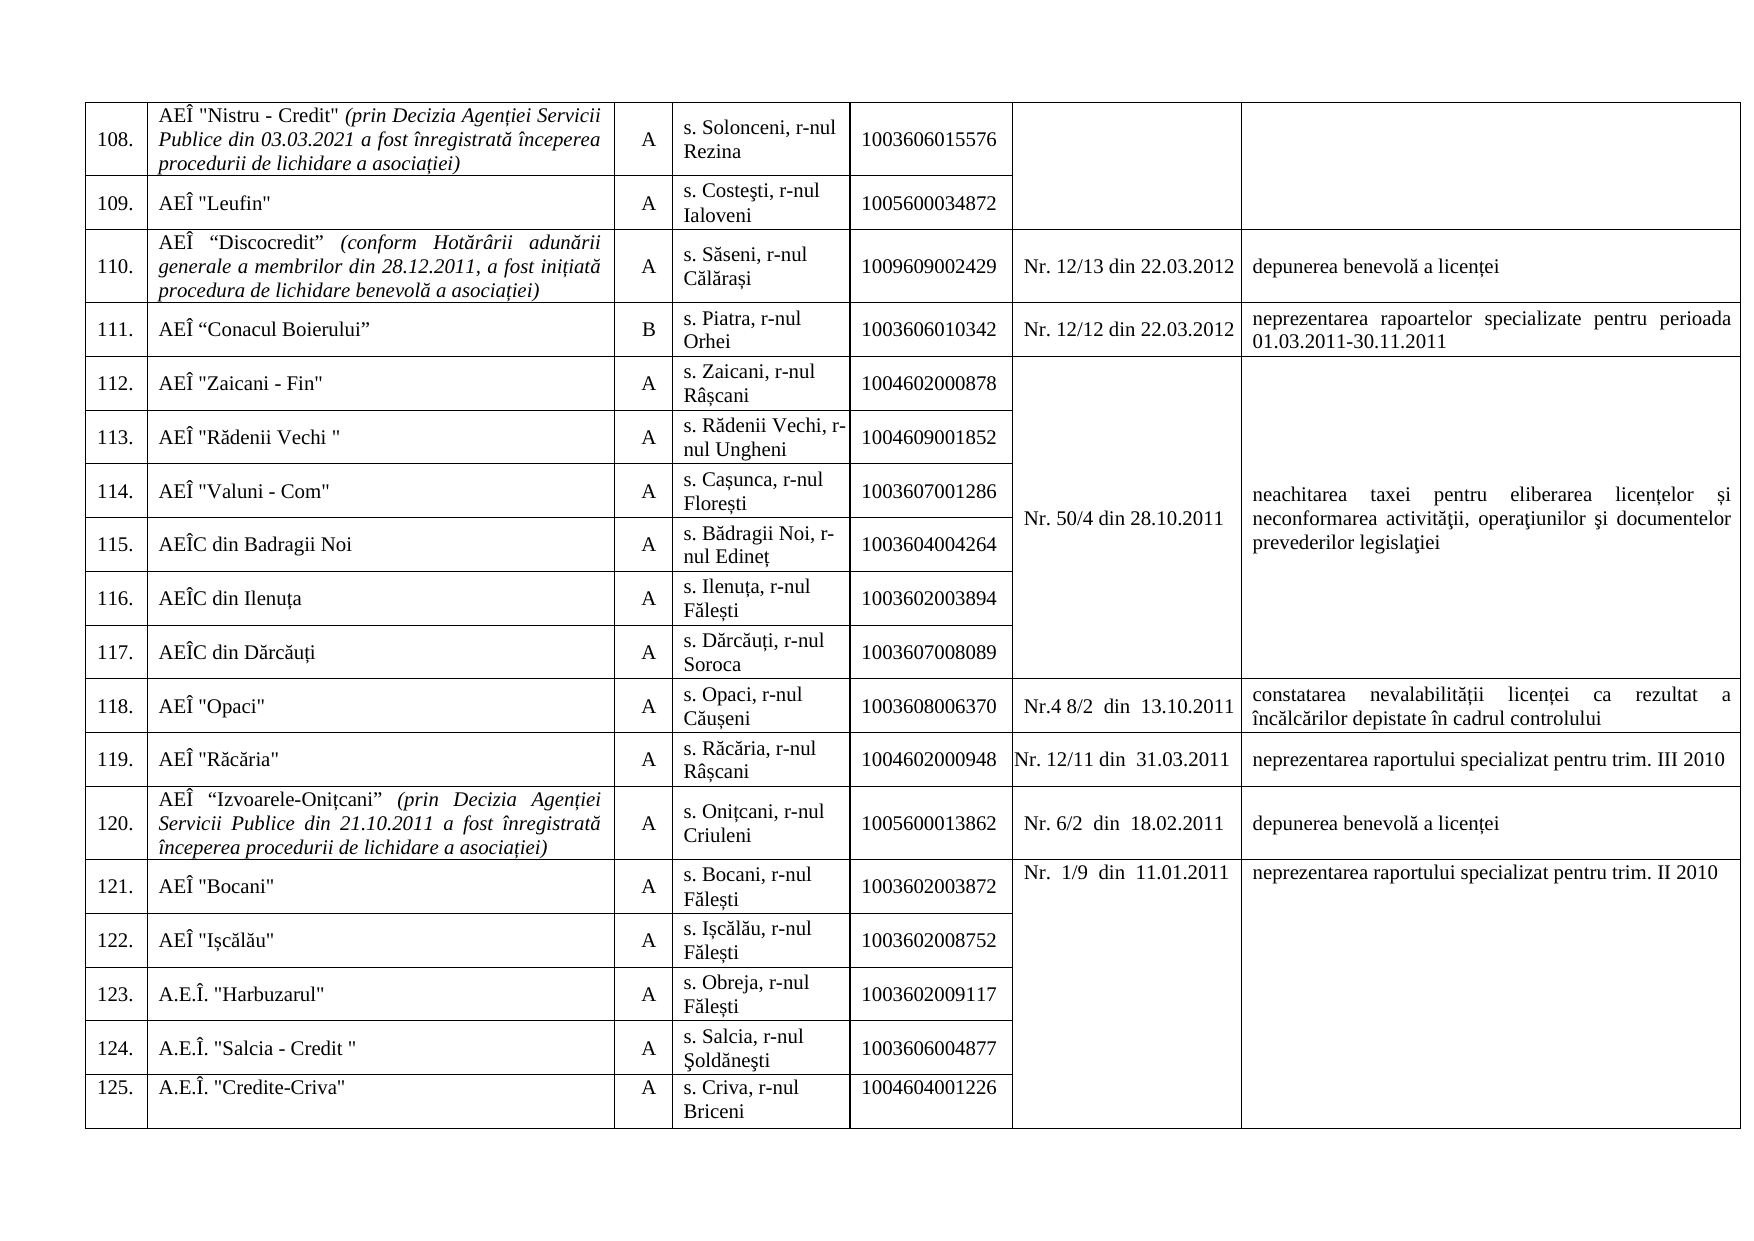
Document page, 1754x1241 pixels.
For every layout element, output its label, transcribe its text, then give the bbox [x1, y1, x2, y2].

table_cell A [615, 230, 672, 302]
table_cell neprezentarea raportului specializat pentru trim. II 2010 [1242, 860, 1740, 1128]
table_cell 1003608006370 [851, 679, 1012, 732]
table_cell [86, 1021, 147, 1074]
table_cell 1003602003872 [851, 860, 1012, 913]
table_cell A.E.Î. "Salcia - Credit " [148, 1021, 614, 1074]
table_cell 1003607008089 [851, 626, 1012, 678]
table_cell A [615, 787, 672, 859]
table_cell Nr. 1/9 din 11.01.2011 [1013, 860, 1241, 1128]
table_cell constatarea nevalabilității licenței ca rezultat a încălcărilor depistate în cadrul controlului [1242, 679, 1740, 732]
table_cell [86, 733, 147, 786]
table_cell A [615, 679, 672, 732]
table_cell depunerea benevolă a licenței [1242, 787, 1740, 859]
table_cell s. Onițcani, r-nul Criuleni [673, 787, 849, 859]
table_cell [86, 230, 147, 302]
table_cell A.E.Î. "Harbuzarul" [148, 968, 614, 1020]
table_cell AEÎ “Izvoarele-Onițcani” (prin Decizia Agenției Servicii Publice din 21.10.2011 a fost înregistrată începerea procedurii de lichidare a asociației) [148, 787, 614, 859]
table_cell s. Bocani, r-nul Fălești [673, 860, 849, 913]
table_cell 1004604001226 [851, 1075, 1012, 1128]
table_cell A [615, 968, 672, 1020]
table_cell AEÎ “Discocredit” (conform Hotărârii adunării generale a membrilor din 28.12.2011, a fost inițiată procedura de lichidare benevolă a asociației) [148, 230, 614, 302]
table_cell [86, 303, 147, 356]
table_cell AEÎ "Bocani" [148, 860, 614, 913]
table_cell [86, 176, 147, 229]
table_cell s. Săseni, r-nul Călărași [673, 230, 849, 302]
table_cell Nr. 12/12 din 22.03.2012 [1013, 303, 1241, 356]
table_cell [86, 518, 147, 571]
table_cell A [615, 464, 672, 517]
table_cell s. Zaicani, r-nul Râșcani [673, 357, 849, 409]
table_cell AEÎ "Valuni - Com" [148, 464, 614, 517]
table_cell 1005600013862 [851, 787, 1012, 859]
table_cell AEÎ "Răcăria" [148, 733, 614, 786]
table_cell s. Cașunca, r-nul Florești [673, 464, 849, 517]
table_cell 1003604004264 [851, 518, 1012, 571]
table_cell B [615, 303, 672, 356]
table_cell s. Ilenuța, r-nul Fălești [673, 572, 849, 624]
table_cell A [615, 103, 672, 175]
table_cell A [615, 860, 672, 913]
table_cell 1003602003894 [851, 572, 1012, 624]
table_cell s. Opaci, r-nul Căușeni [673, 679, 849, 732]
table_cell A [615, 626, 672, 678]
table_cell [86, 968, 147, 1020]
table_cell 1005600034872 [851, 176, 1012, 229]
table_cell neprezentarea rapoartelor specializate pentru perioada 01.03.2011-30.11.2011 [1242, 303, 1740, 356]
table_cell A [615, 176, 672, 229]
table_cell 1003606015576 [851, 103, 1012, 175]
table_cell A [615, 357, 672, 409]
table_cell 1003602008752 [851, 914, 1012, 967]
table_cell AEÎ "Nistru - Credit" (prin Decizia Agenției Servicii Publice din 03.03.2021 a fost înregistrată începerea procedurii de lichidare a asociației) [148, 103, 614, 175]
table_cell AEÎ "Rădenii Vechi " [148, 411, 614, 463]
table_cell AEÎ "Leufin" [148, 176, 614, 229]
table_cell AEÎC din Ilenuța [148, 572, 614, 624]
table_cell s. Salcia, r-nul Şoldăneşti [673, 1021, 849, 1074]
table_cell [86, 103, 147, 175]
table_cell s. Ișcălău, r-nul Fălești [673, 914, 849, 967]
table_cell AEÎ “Conacul Boierului” [148, 303, 614, 356]
table_cell A [615, 411, 672, 463]
table_cell 1003606010342 [851, 303, 1012, 356]
table_cell neprezentarea raportului specializat pentru trim. III 2010 [1242, 733, 1740, 786]
table_cell 1004609001852 [851, 411, 1012, 463]
table_cell Nr. 12/13 din 22.03.2012 [1013, 230, 1241, 302]
table_cell s. Piatra, r-nul Orhei [673, 303, 849, 356]
table_cell s. Obreja, r-nul Fălești [673, 968, 849, 1020]
table_cell [86, 464, 147, 517]
table_cell 1003602009117 [851, 968, 1012, 1020]
table_cell AEÎC din Badragii Noi [148, 518, 614, 571]
table_cell A.E.Î. "Credite-Criva" [148, 1075, 614, 1128]
table_cell AEÎ "Ișcălău" [148, 914, 614, 967]
table_cell s. Rădenii Vechi, r-nul Ungheni [673, 411, 849, 463]
table_cell s. Criva, r-nul Briceni [673, 1075, 849, 1128]
table_cell s. Bădragii Noi, r-nul Edineț [673, 518, 849, 571]
table_cell Nr.4 8/2 din 13.10.2011 [1013, 679, 1241, 732]
table_cell A [615, 1075, 672, 1128]
table_cell AEÎ "Opaci" [148, 679, 614, 732]
table_cell 1009609002429 [851, 230, 1012, 302]
table_cell Nr. 6/2 din 18.02.2011 [1013, 787, 1241, 859]
table_cell A [615, 518, 672, 571]
table_cell 1004602000878 [851, 357, 1012, 409]
table_cell [86, 1075, 147, 1128]
table_cell [86, 860, 147, 913]
table_cell s. Costeşti, r-nul Ialoveni [673, 176, 849, 229]
table_cell s. Dărcăuți, r-nul Soroca [673, 626, 849, 678]
table_cell [86, 411, 147, 463]
table_cell 1003606004877 [851, 1021, 1012, 1074]
table_cell A [615, 914, 672, 967]
table_cell [86, 626, 147, 678]
table_cell [86, 914, 147, 967]
table_cell neachitarea taxei pentru eliberarea licențelor și neconformarea activităţii, operaţiunilor şi documentelor prevederilor legislaţiei [1242, 357, 1740, 678]
table_cell s. Solonceni, r-nul Rezina [673, 103, 849, 175]
table_cell [86, 679, 147, 732]
table_cell depunerea benevolă a licenței [1242, 230, 1740, 302]
table_cell s. Răcăria, r-nul Râșcani [673, 733, 849, 786]
table_cell AEÎC din Dărcăuți [148, 626, 614, 678]
table_cell [86, 357, 147, 409]
table_cell Nr. 12/11 din 31.03.2011 [1013, 733, 1241, 786]
table_cell AEÎ "Zaicani - Fin" [148, 357, 614, 409]
table_cell 1003607001286 [851, 464, 1012, 517]
table_cell A [615, 733, 672, 786]
table_cell A [615, 572, 672, 624]
table_cell [86, 572, 147, 624]
table_cell 1004602000948 [851, 733, 1012, 786]
table_cell [86, 787, 147, 859]
table_cell Nr. 50/4 din 28.10.2011 [1013, 357, 1241, 678]
table_cell A [615, 1021, 672, 1074]
